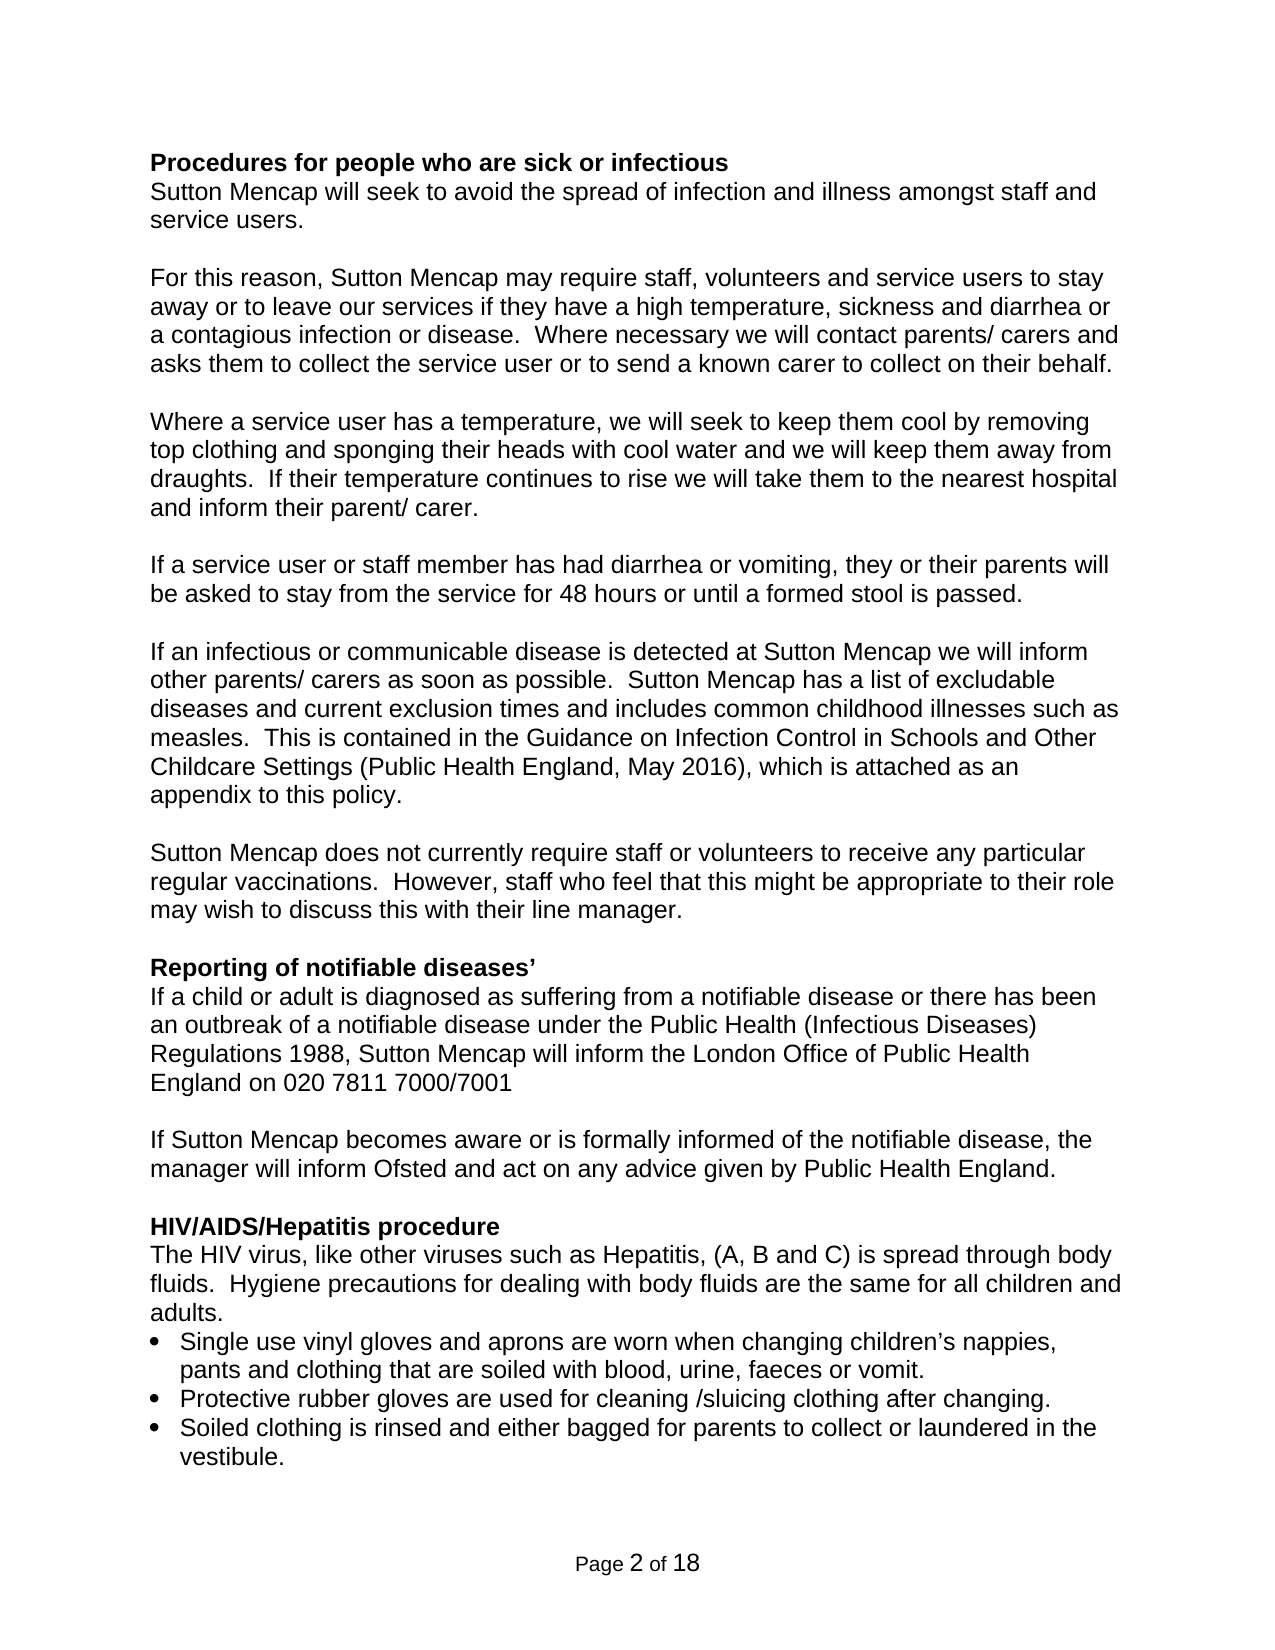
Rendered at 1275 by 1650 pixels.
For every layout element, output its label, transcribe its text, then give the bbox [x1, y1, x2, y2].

text If a child or adult is diagnosed as suffering from a notifiable disease or there has been an outbreak of a notifiable disease under the Public Health (Infectious Diseases) Regulations 1988, Sutton Mencap will inform the London Office of Public Health England on 020 7811 7000/7001 [150, 981, 1125, 1096]
list Soiled clothing is rinsed and either bagged for parents to collect or laundered in the vestibule. [150, 1413, 1125, 1471]
text If an infectious or communicable disease is detected at Sutton Mencap we will inform other parents/ carers as soon as possible. Sutton Mencap has a list of excludable diseases and current exclusion times and includes common childhood illnesses such as measles. This is contained in the Guidance on Infection Control in Schools and Other Childcare Settings (Public Health England, May 2016), which is attached as an appendix to this policy. [150, 636, 1125, 809]
list Single use vinyl gloves and aprons are worn when changing children’s nappies, pants and clothing that are soiled with blood, urine, faeces or vomit. [150, 1326, 1125, 1384]
text HIV/AIDS/Hepatitis procedure [150, 1211, 1125, 1240]
list Protective rubber gloves are used for cleaning /sluicing clothing after changing. [150, 1384, 1125, 1413]
text If a service user or staff member has had diarrhea or vomiting, they or their parents will be asked to stay from the service for 48 hours or until a formed stool is passed. [150, 550, 1125, 608]
text Sutton Mencap does not currently require staff or volunteers to receive any particular regular vaccinations. However, staff who feel that this might be appropriate to their role may wish to discuss this with their line manager. [150, 838, 1125, 924]
text Procedures for people who are sick or infectious [150, 148, 1125, 176]
text The HIV virus, like other viruses such as Hepatitis, (A, B and C) is spread through body fluids. Hygiene precautions for dealing with body fluids are the same for all children and adults. [150, 1240, 1125, 1326]
text For this reason, Sutton Mencap may require staff, volunteers and service users to stay away or to leave our services if they have a high temperature, sickness and diarrhea or a contagious infection or disease. Where necessary we will contact parents/ carers and asks them to collect the service user or to send a known carer to collect on their behalf. [150, 263, 1125, 378]
text Sutton Mencap will seek to avoid the spread of infection and illness amongst staff and service users. [150, 176, 1125, 234]
text Where a service user has a temperature, we will seek to keep them cool by removing top clothing and sponging their heads with cool water and we will keep them away from draughts. If their temperature continues to rise we will take them to the nearest hospital and inform their parent/ carer. [150, 406, 1125, 521]
text If Sutton Mencap becomes aware or is formally informed of the notifiable disease, the manager will inform Ofsted and act on any advice given by Public Health England. [150, 1125, 1125, 1183]
text Reporting of notifiable diseases’ [150, 953, 1125, 981]
